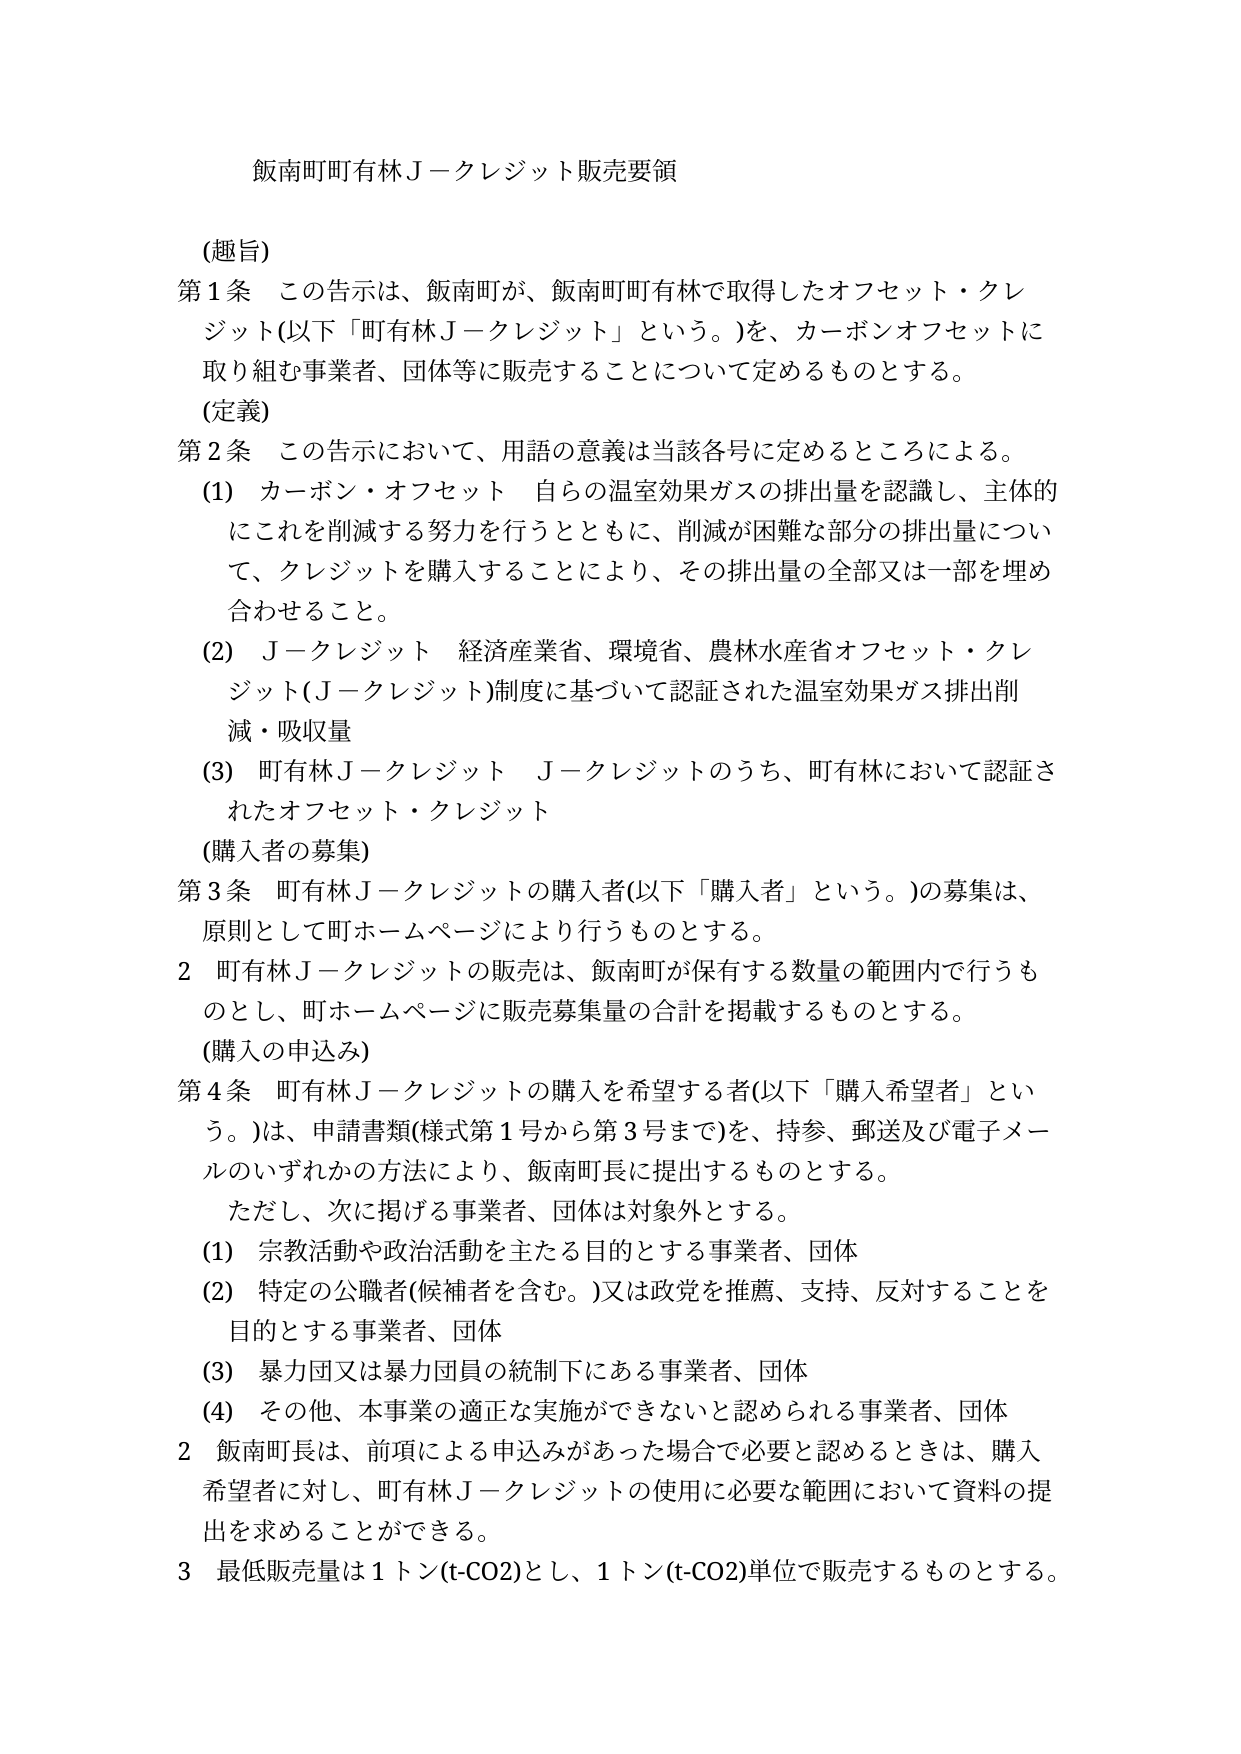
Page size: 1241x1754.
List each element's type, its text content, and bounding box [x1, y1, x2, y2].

text 2 飯南町長は、前項による申込みがあった場合で必要と認めるときは、購入希望者に対し、町有林Ｊ－クレジットの使用に必要な範囲において資料の提出を求めることができる。 [177, 1428, 1063, 1548]
text (2) 特定の公職者(候補者を含む。)又は政党を推薦、支持、反対することを目的とする事業者、団体 [202, 1268, 1063, 1348]
text (購入者の募集) [202, 828, 1063, 868]
text (購入の申込み) [202, 1028, 1063, 1068]
text (3) 町有林Ｊ－クレジット Ｊ－クレジットのうち、町有林において認証されたオフセット・クレジット [202, 748, 1063, 828]
text (1) カーボン・オフセット 自らの温室効果ガスの排出量を認識し、主体的にこれを削減する努力を行うとともに、削減が困難な部分の排出量について、クレジットを購入することにより、その排出量の全部又は一部を埋め合わせること。 [202, 468, 1063, 628]
text 第2条 この告示において、用語の意義は当該各号に定めるところによる。 [177, 428, 1063, 468]
text 第1条 この告示は、飯南町が、飯南町町有林で取得したオフセット・クレジット(以下「町有林Ｊ－クレジット」という。)を、カーボンオフセットに取り組む事業者、団体等に販売することについて定めるものとする。 [177, 268, 1063, 388]
text (1) 宗教活動や政治活動を主たる目的とする事業者、団体 [202, 1228, 1063, 1268]
text (定義) [202, 388, 1063, 428]
text 3 最低販売量は1トン(t-CO2)とし、1トン(t-CO2)単位で販売するものとする。 [177, 1548, 1063, 1588]
text 飯南町町有林Ｊ－クレジット販売要領 [252, 148, 1063, 188]
text 第4条 町有林Ｊ－クレジットの購入を希望する者(以下「購入希望者」という。)は、申請書類(様式第1号から第3号まで)を、持参、郵送及び電子メールのいずれかの方法により、飯南町長に提出するものとする。 [177, 1068, 1063, 1188]
text 第3条 町有林Ｊ－クレジットの購入者(以下「購入者」という。)の募集は、原則として町ホームページにより行うものとする。 [177, 868, 1063, 948]
text (2) Ｊ－クレジット 経済産業省、環境省、農林水産省オフセット・クレジット(Ｊ－クレジット)制度に基づいて認証された温室効果ガス排出削減・吸収量 [202, 628, 1063, 748]
text (趣旨) [202, 228, 1063, 268]
text (3) 暴力団又は暴力団員の統制下にある事業者、団体 [202, 1348, 1063, 1388]
text ただし、次に掲げる事業者、団体は対象外とする。 [177, 1188, 1063, 1228]
text 2 町有林Ｊ－クレジットの販売は、飯南町が保有する数量の範囲内で行うものとし、町ホームページに販売募集量の合計を掲載するものとする。 [177, 948, 1063, 1028]
text (4) その他、本事業の適正な実施ができないと認められる事業者、団体 [202, 1388, 1063, 1428]
